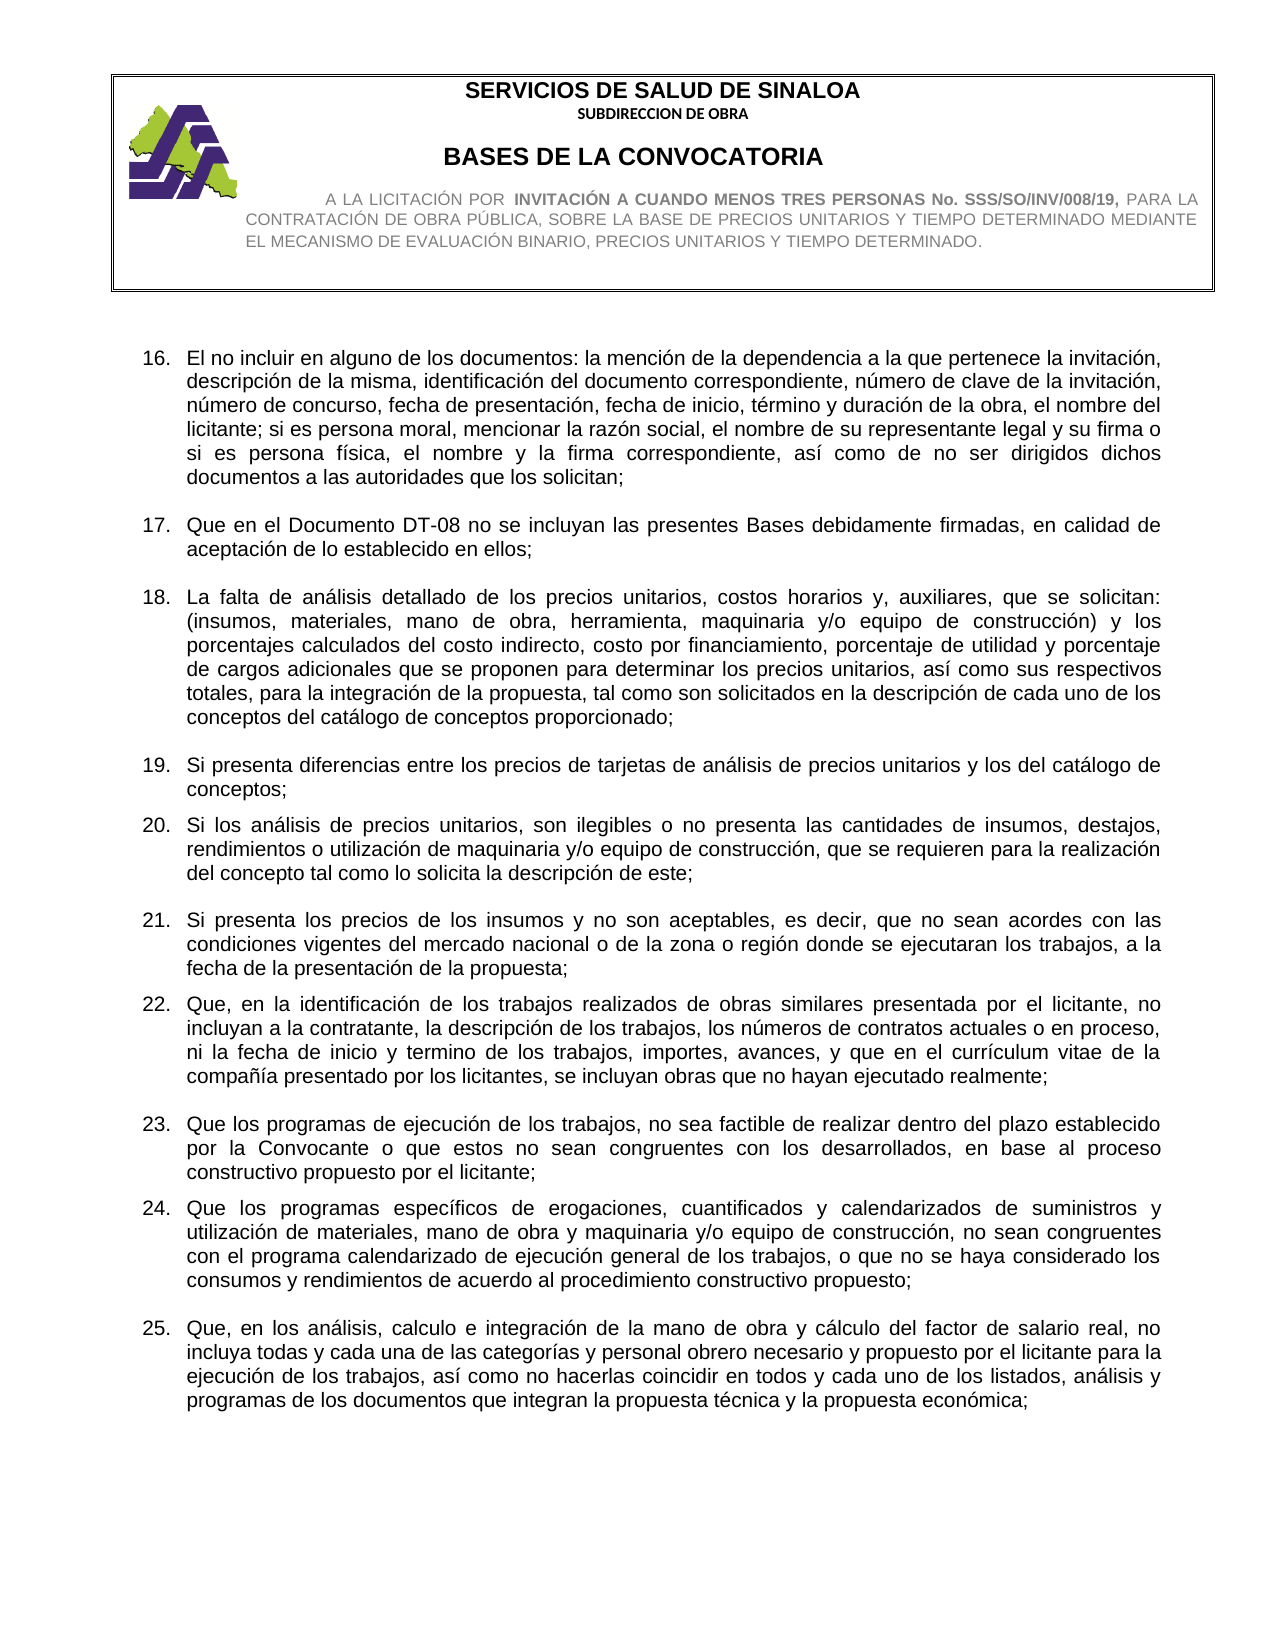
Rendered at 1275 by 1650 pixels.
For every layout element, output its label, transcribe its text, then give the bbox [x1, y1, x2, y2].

list Que, en la identificación de los trabajos realizados de obras similares presentada por el licitante, no incluyan a la contratante, la descripción de los trabajos, los números de contratos actuales o en proceso, ni la fecha de inicio y termino de los trabajos, importes, avances, y que en el currículum vitae de la compañía presentado por los licitantes, se incluyan obras que no hayan ejecutado realmente; [142, 992, 1163, 1088]
list Si los análisis de precios unitarios, son ilegibles o no presenta las cantidades de insumos, destajos, rendimientos o utilización de maquinaria y/o equipo de construcción, que se requieren para la realización del concepto tal como lo solicita la descripción de este; [142, 812, 1163, 884]
list Que, en los análisis, calculo e integración de la mano de obra y cálculo del factor de salario real, no incluya todas y cada una de las categorías y personal obrero necesario y propuesto por el licitante para la ejecución de los trabajos, así como no hacerlas coincidir en todos y cada uno de los listados, análisis y programas de los documentos que integran la propuesta técnica y la propuesta económica; [142, 1316, 1163, 1411]
list Si presenta los precios de los insumos y no son aceptables, es decir, que no sean acordes con las condiciones vigentes del mercado nacional o de la zona o región donde se ejecutaran los trabajos, a la fecha de la presentación de la propuesta; [142, 908, 1163, 980]
list Que los programas específicos de erogaciones, cuantificados y calendarizados de suministros y utilización de materiales, mano de obra y maquinaria y/o equipo de construcción, no sean congruentes con el programa calendarizado de ejecución general de los trabajos, o que no se haya considerado los consumos y rendimientos de acuerdo al procedimiento constructivo propuesto; [142, 1196, 1163, 1292]
list La falta de análisis detallado de los precios unitarios, costos horarios y, auxiliares, que se solicitan: (insumos, materiales, mano de obra, herramienta, maquinaria y/o equipo de construcción) y los porcentajes calculados del costo indirecto, costo por financiamiento, porcentaje de utilidad y porcentaje de cargos adicionales que se proponen para determinar los precios unitarios, así como sus respectivos totales, para la integración de la propuesta, tal como son solicitados en la descripción de cada uno de los conceptos del catálogo de conceptos proporcionado; [142, 585, 1163, 729]
list Si presenta diferencias entre los precios de tarjetas de análisis de precios unitarios y los del catálogo de conceptos; [142, 753, 1163, 801]
list El no incluir en alguno de los documentos: la mención de la dependencia a la que pertenece la invitación, descripción de la misma, identificación del documento correspondiente, número de clave de la invitación, número de concurso, fecha de presentación, fecha de inicio, término y duración de la obra, el nombre del licitante; si es persona moral, mencionar la razón social, el nombre de su representante legal y su firma o si es persona física, el nombre y la firma correspondiente, así como de no ser dirigidos dichos documentos a las autoridades que los solicitan; [142, 345, 1163, 489]
list Que en el Documento DT-08 no se incluyan las presentes Bases debidamente firmadas, en calidad de aceptación de lo establecido en ellos; [142, 513, 1163, 561]
list Que los programas de ejecución de los trabajos, no sea factible de realizar dentro del plazo establecido por la Convocante o que estos no sean congruentes con los desarrollados, en base al proceso constructivo propuesto por el licitante; [142, 1112, 1163, 1184]
picture [129, 105, 238, 199]
